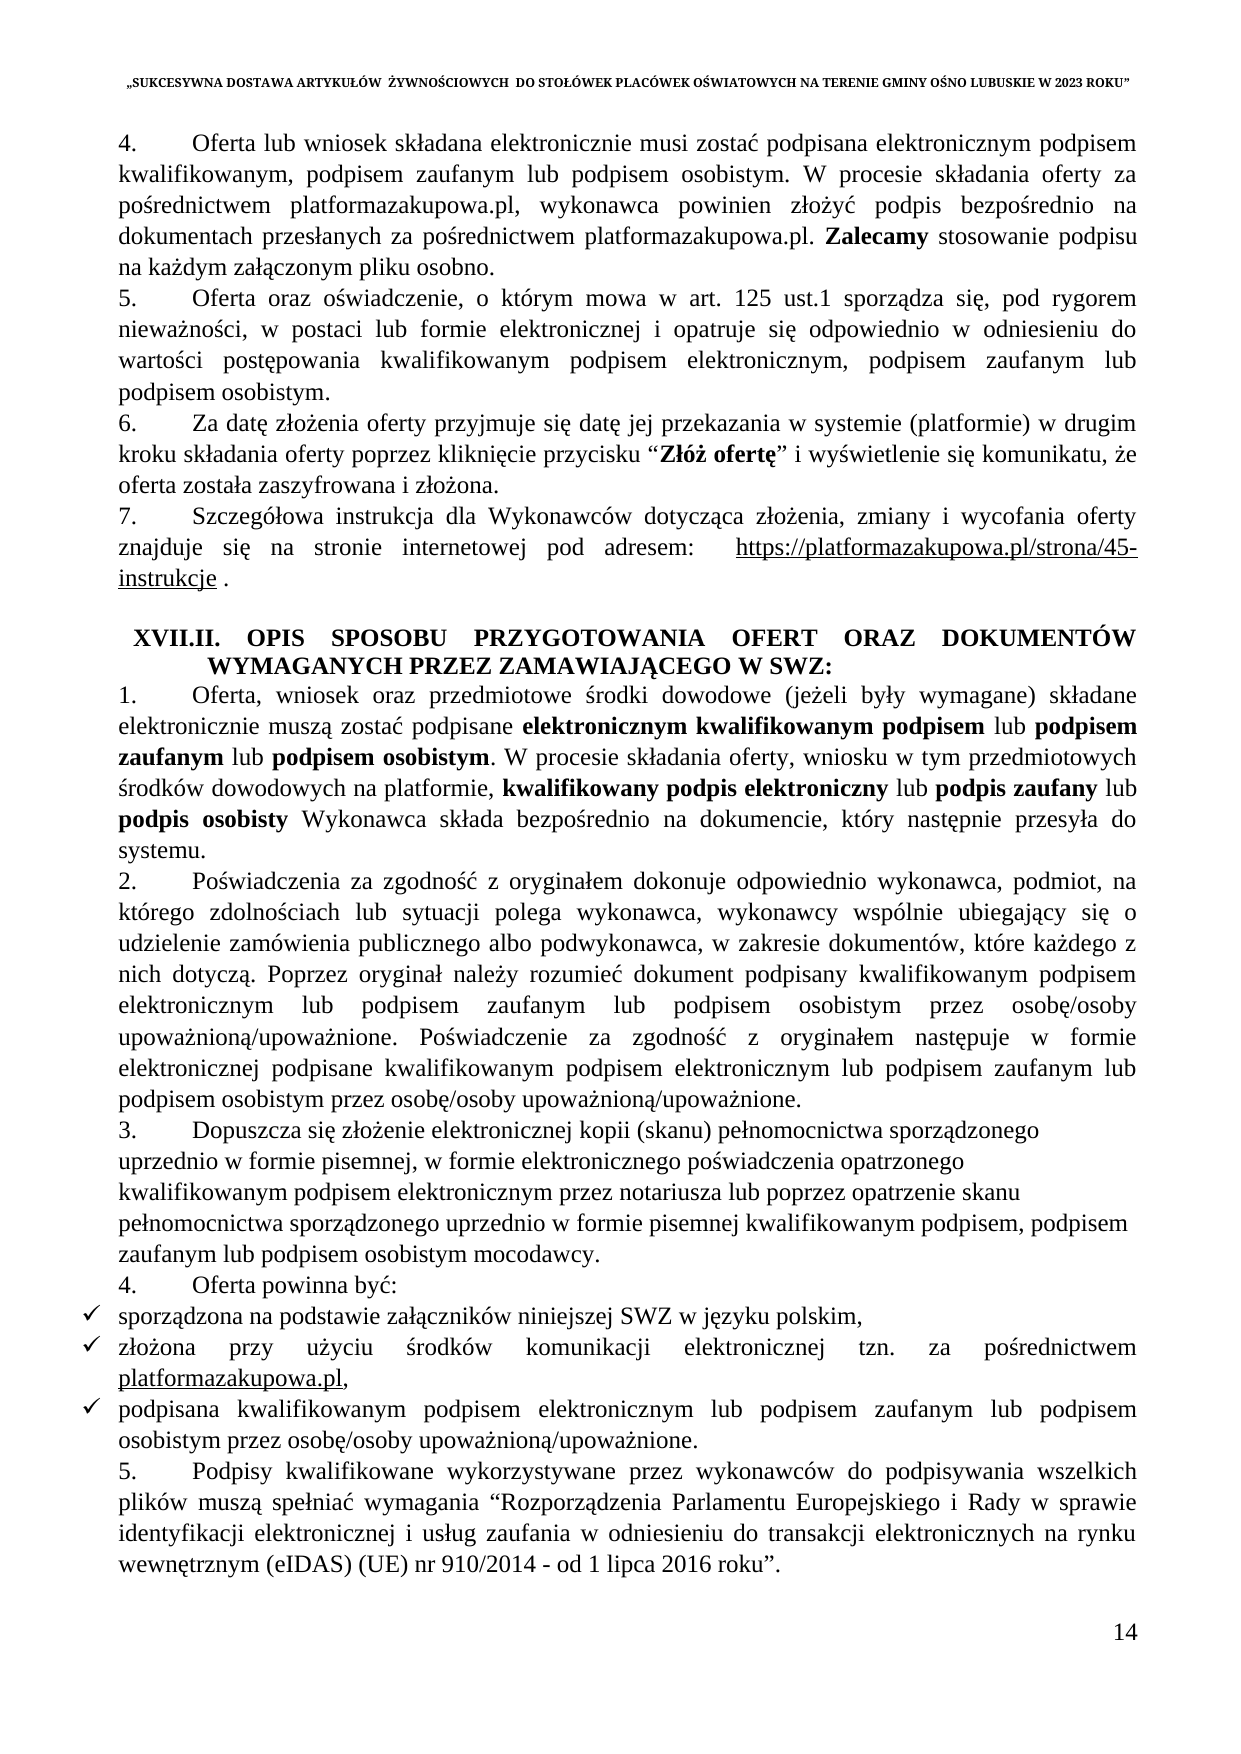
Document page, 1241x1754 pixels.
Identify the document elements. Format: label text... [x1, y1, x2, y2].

list Dopuszcza się złożenie elektronicznej kopii (skanu) pełnomocnictwa sporządzonego uprzednio w formie pisemnej, w formie elektronicznego poświadczenia opatrzonego kwalifikowanym podpisem elektronicznym przez notariusza lub poprzez opatrzenie skanu pełnomocnictwa sporządzonego uprzednio w formie pisemnej kwalifikowanym podpisem, podpisem zaufanym lub podpisem osobistym mocodawcy. [118, 1115, 1137, 1268]
list Oferta oraz oświadczenie, o którym mowa w art. 125 ust.1 sporządza się, pod rygorem nieważności, w postaci lub formie elektronicznej i opatruje się odpowiednio w odniesieniu do wartości postępowania kwalifikowanym podpisem elektronicznym, podpisem zaufanym lub podpisem osobistym. [118, 283, 1137, 405]
list złożona przy użyciu środków komunikacji elektronicznej tzn. za pośrednictwem platformazakupowa.pl, [81, 1332, 1137, 1392]
list Poświadczenia za zgodność z oryginałem dokonuje odpowiednio wykonawca, podmiot, na którego zdolnościach lub sytuacji polega wykonawca, wykonawcy wspólnie ubiegający się o udzielenie zamówienia publicznego albo podwykonawca, w zakresie dokumentów, które każdego z nich dotyczą. Poprzez oryginał należy rozumieć dokument podpisany kwalifikowanym podpisem elektronicznym lub podpisem zaufanym lub podpisem osobistym przez osobę/osoby upoważnioną/upoważnione. Poświadczenie za zgodność z oryginałem następuje w formie elektronicznej podpisane kwalifikowanym podpisem elektronicznym lub podpisem zaufanym lub podpisem osobistym przez osobę/osoby upoważnioną/upoważnione. [118, 866, 1137, 1112]
list Za datę złożenia oferty przyjmuje się datę jej przekazania w systemie (platformie) w drugim kroku składania oferty poprzez kliknięcie przycisku “Złóż ofertę” i wyświetlenie się komunikatu, że oferta została zaszyfrowana i złożona. [118, 408, 1137, 498]
text XVII.II. OPIS SPOSOBU PRZYGOTOWANIA OFERT ORAZ DOKUMENTÓW WYMAGANYCH PRZEZ ZAMAWIAJĄCEGO W SWZ: [133, 623, 1137, 680]
list Szczegółowa instrukcja dla Wykonawców dotycząca złożenia, zmiany i wycofania oferty znajduje się na stronie internetowej pod adresem: https://platformazakupowa.pl/strona/45-instrukcje . [118, 501, 1137, 592]
list Oferta powinna być: [118, 1270, 1137, 1299]
list podpisana kwalifikowanym podpisem elektronicznym lub podpisem zaufanym lub podpisem osobistym przez osobę/osoby upoważnioną/upoważnione. [81, 1394, 1137, 1454]
list Oferta lub wniosek składana elektronicznie musi zostać podpisana elektronicznym podpisem kwalifikowanym, podpisem zaufanym lub podpisem osobistym. W procesie składania oferty za pośrednictwem platformazakupowa.pl, wykonawca powinien złożyć podpis bezpośrednio na dokumentach przesłanych za pośrednictwem platformazakupowa.pl. Zalecamy stosowanie podpisu na każdym załączonym pliku osobno. [118, 128, 1137, 281]
list sporządzona na podstawie załączników niniejszej SWZ w języku polskim, [81, 1301, 1137, 1330]
list Podpisy kwalifikowane wykorzystywane przez wykonawców do podpisywania wszelkich plików muszą spełniać wymagania “Rozporządzenia Parlamentu Europejskiego i Rady w sprawie identyfikacji elektronicznej i usług zaufania w odniesieniu do transakcji elektronicznych na rynku wewnętrznym (eIDAS) (UE) nr 910/2014 - od 1 lipca 2016 roku”. [118, 1456, 1137, 1578]
list Oferta, wniosek oraz przedmiotowe środki dowodowe (jeżeli były wymagane) składane elektronicznie muszą zostać podpisane elektronicznym kwalifikowanym podpisem lub podpisem zaufanym lub podpisem osobistym. W procesie składania oferty, wniosku w tym przedmiotowych środków dowodowych na platformie, kwalifikowany podpis elektroniczny lub podpis zaufany lub podpis osobisty Wykonawca składa bezpośrednio na dokumencie, który następnie przesyła do systemu. [118, 680, 1137, 864]
